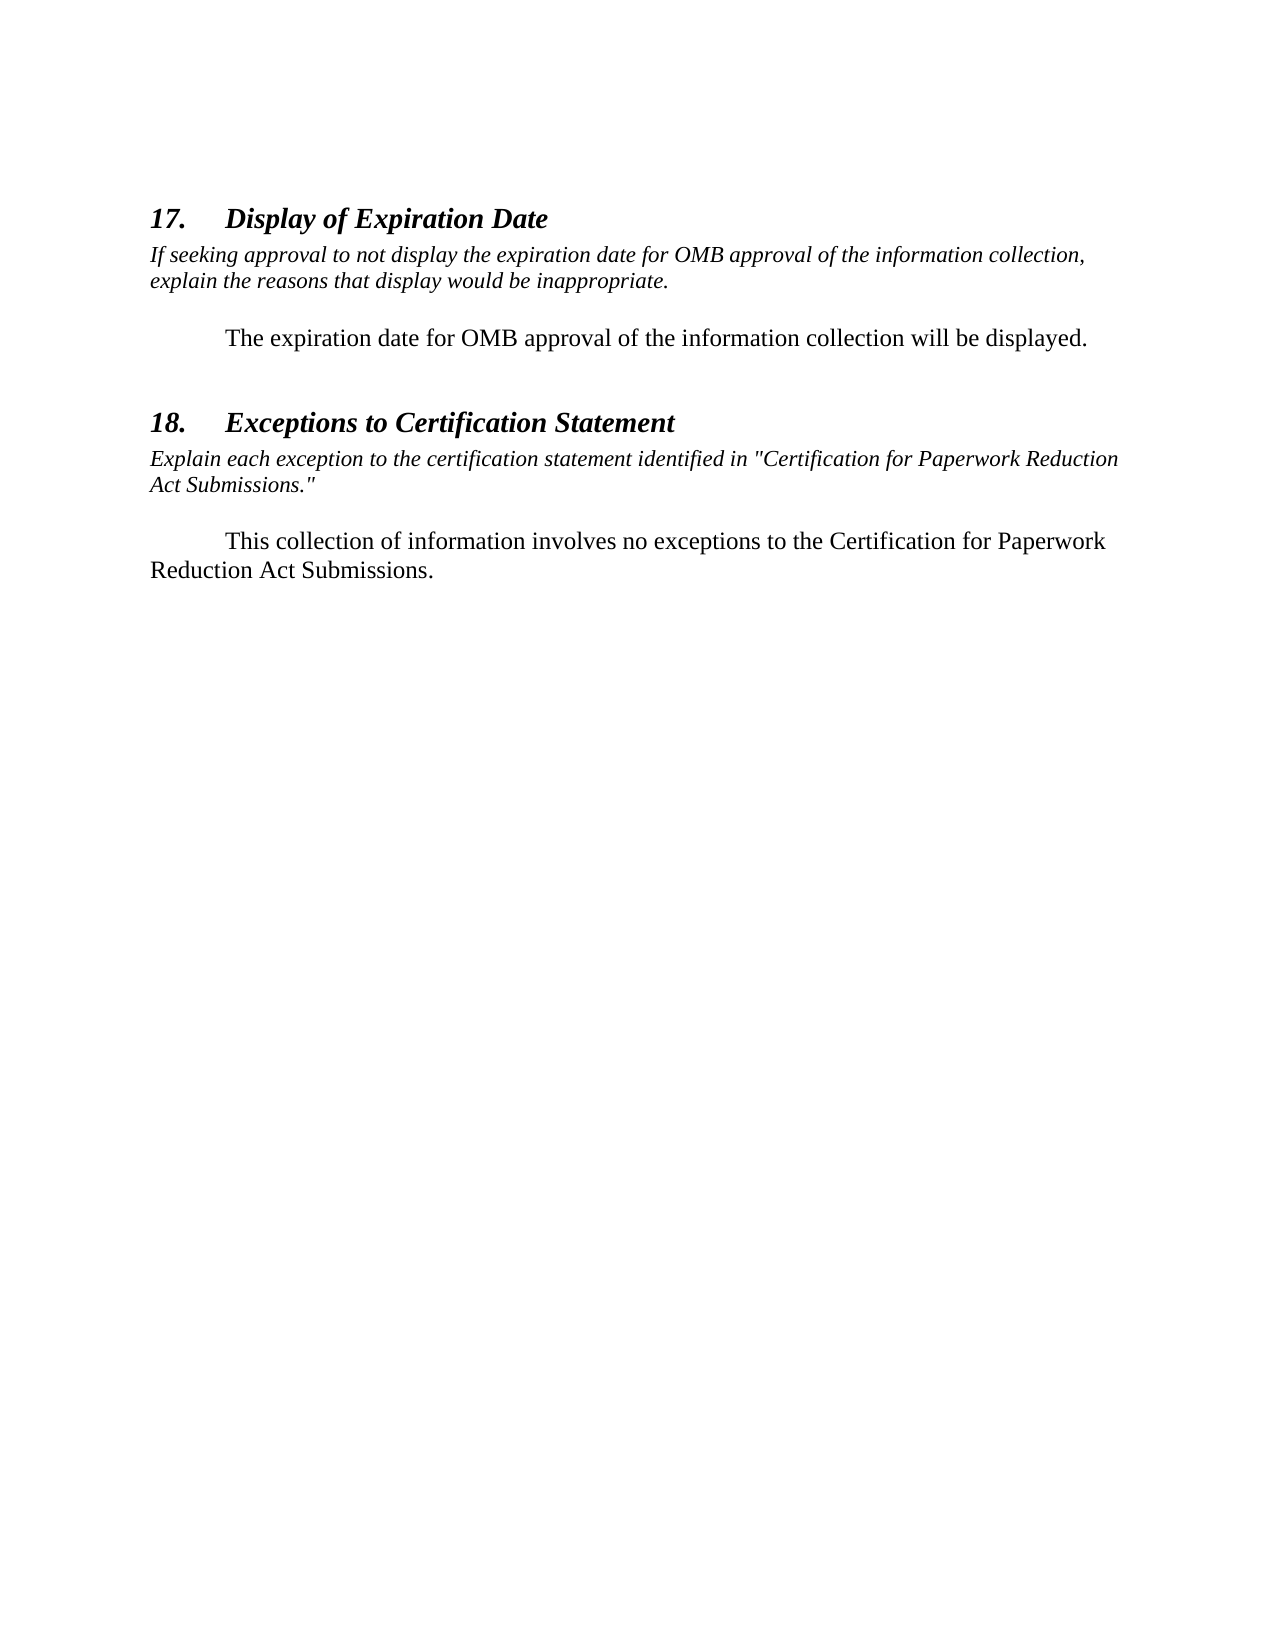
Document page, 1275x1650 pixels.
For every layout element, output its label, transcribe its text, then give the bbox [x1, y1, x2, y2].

subtitle 17. Display of Expiration Date [150, 201, 1125, 235]
list If seeking approval to not display the expiration date for OMB approval of the information collection, explain the reasons that display would be inappropriate. [150, 241, 1125, 294]
text The expiration date for OMB approval of the information collection will be displayed. [150, 323, 1125, 351]
list Explain each exception to the certification statement identified in "Certification for Paperwork Reduction Act Submissions." [150, 445, 1125, 498]
subtitle 18. Exceptions to Certification Statement [150, 405, 1125, 439]
text This collection of information involves no exceptions to the Certification for Paperwork Reduction Act Submissions. [150, 526, 1125, 584]
